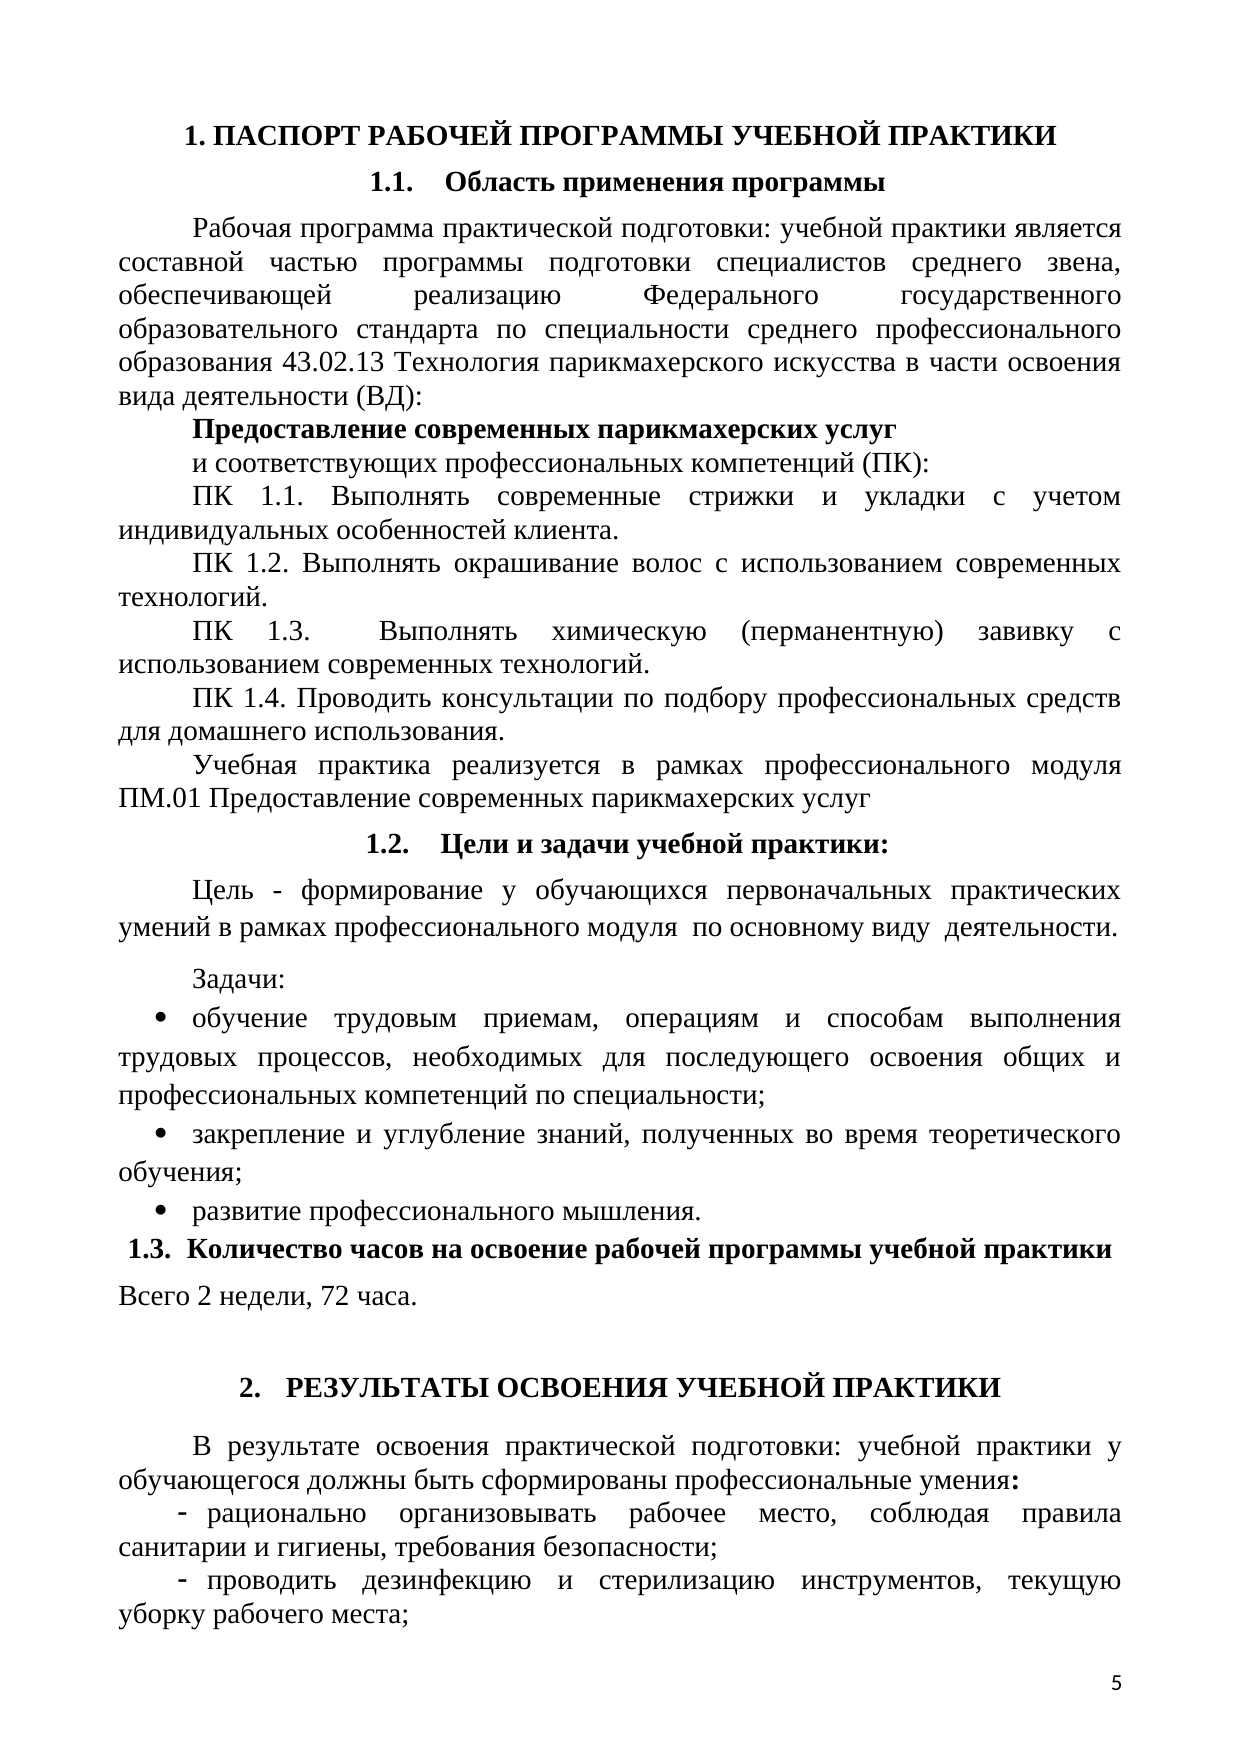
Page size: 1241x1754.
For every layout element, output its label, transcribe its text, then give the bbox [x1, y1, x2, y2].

text и соответствующих профессиональных компетенций (ПК): [118, 445, 1122, 478]
list рационально организовывать рабочее место, соблюдая правила санитарии и гигиены, требования безопасности; [118, 1495, 1122, 1562]
text Задачи: [118, 961, 1122, 995]
list Количество часов на освоение рабочей программы учебной практики [118, 1232, 1122, 1265]
text ПК 1.4. Проводить консультации по подбору профессиональных средств для домашнего использования. [118, 680, 1122, 747]
list обучение трудовым приемам, операциям и способам выполнения трудовых процессов, необходимых для последующего освоения общих и профессиональных компетенций по специальности; [118, 1000, 1122, 1111]
text ПК 1.2. Выполнять окрашивание волос с использованием современных технологий. [118, 546, 1122, 613]
text 1. ПАСПОРТ РАБОЧЕЙ ПРОГРАММЫ учебной ПРАКТИКИ [118, 118, 1122, 152]
list развитие профессионального мышления. [118, 1193, 1122, 1227]
text ПК 1.3. Выполнять химическую (перманентную) завивку с использованием современных технологий. [118, 613, 1122, 680]
list закрепление и углубление знаний, полученных во время теоретического обучения; [118, 1116, 1122, 1188]
text Всего 2 недели, 72 часа. [118, 1278, 1122, 1311]
text Предоставление современных парикмахерских услуг [118, 411, 1122, 445]
text Рабочая программа практической подготовки: учебной практики является составной частью программы подготовки специалистов среднего звена, обеспечивающей реализацию Федерального государственного образовательного стандарта по специальности среднего профессионального образования 43.02.13 Технология парикмахерского искусства в части освоения вида деятельности (ВД): [118, 210, 1122, 411]
text Цель - формирование у обучающихся первоначальных практических умений в рамках профессионального модуля по основному виду деятельности. [118, 872, 1122, 942]
list Область применения программы [133, 164, 1122, 198]
text В результате освоения практической подготовки: учебной практики у обучающегося должны быть сформированы профессиональные умения: [118, 1428, 1122, 1495]
list проводить дезинфекцию и стерилизацию инструментов, текущую уборку рабочего места; [118, 1562, 1122, 1630]
list Цели и задачи учебной практики: [133, 826, 1122, 860]
list РЕЗУЛЬТАТЫ ОСВОЕНИЯ УЧЕБНОЙ ПРАКТИКИ [118, 1370, 1122, 1403]
text Учебная практика реализуется в рамках профессионального модуля ПМ.01 Предоставление современных парикмахерских услуг [118, 747, 1122, 814]
text ПК 1.1. Выполнять современные стрижки и укладки с учетом индивидуальных особенностей клиента. [118, 478, 1122, 546]
